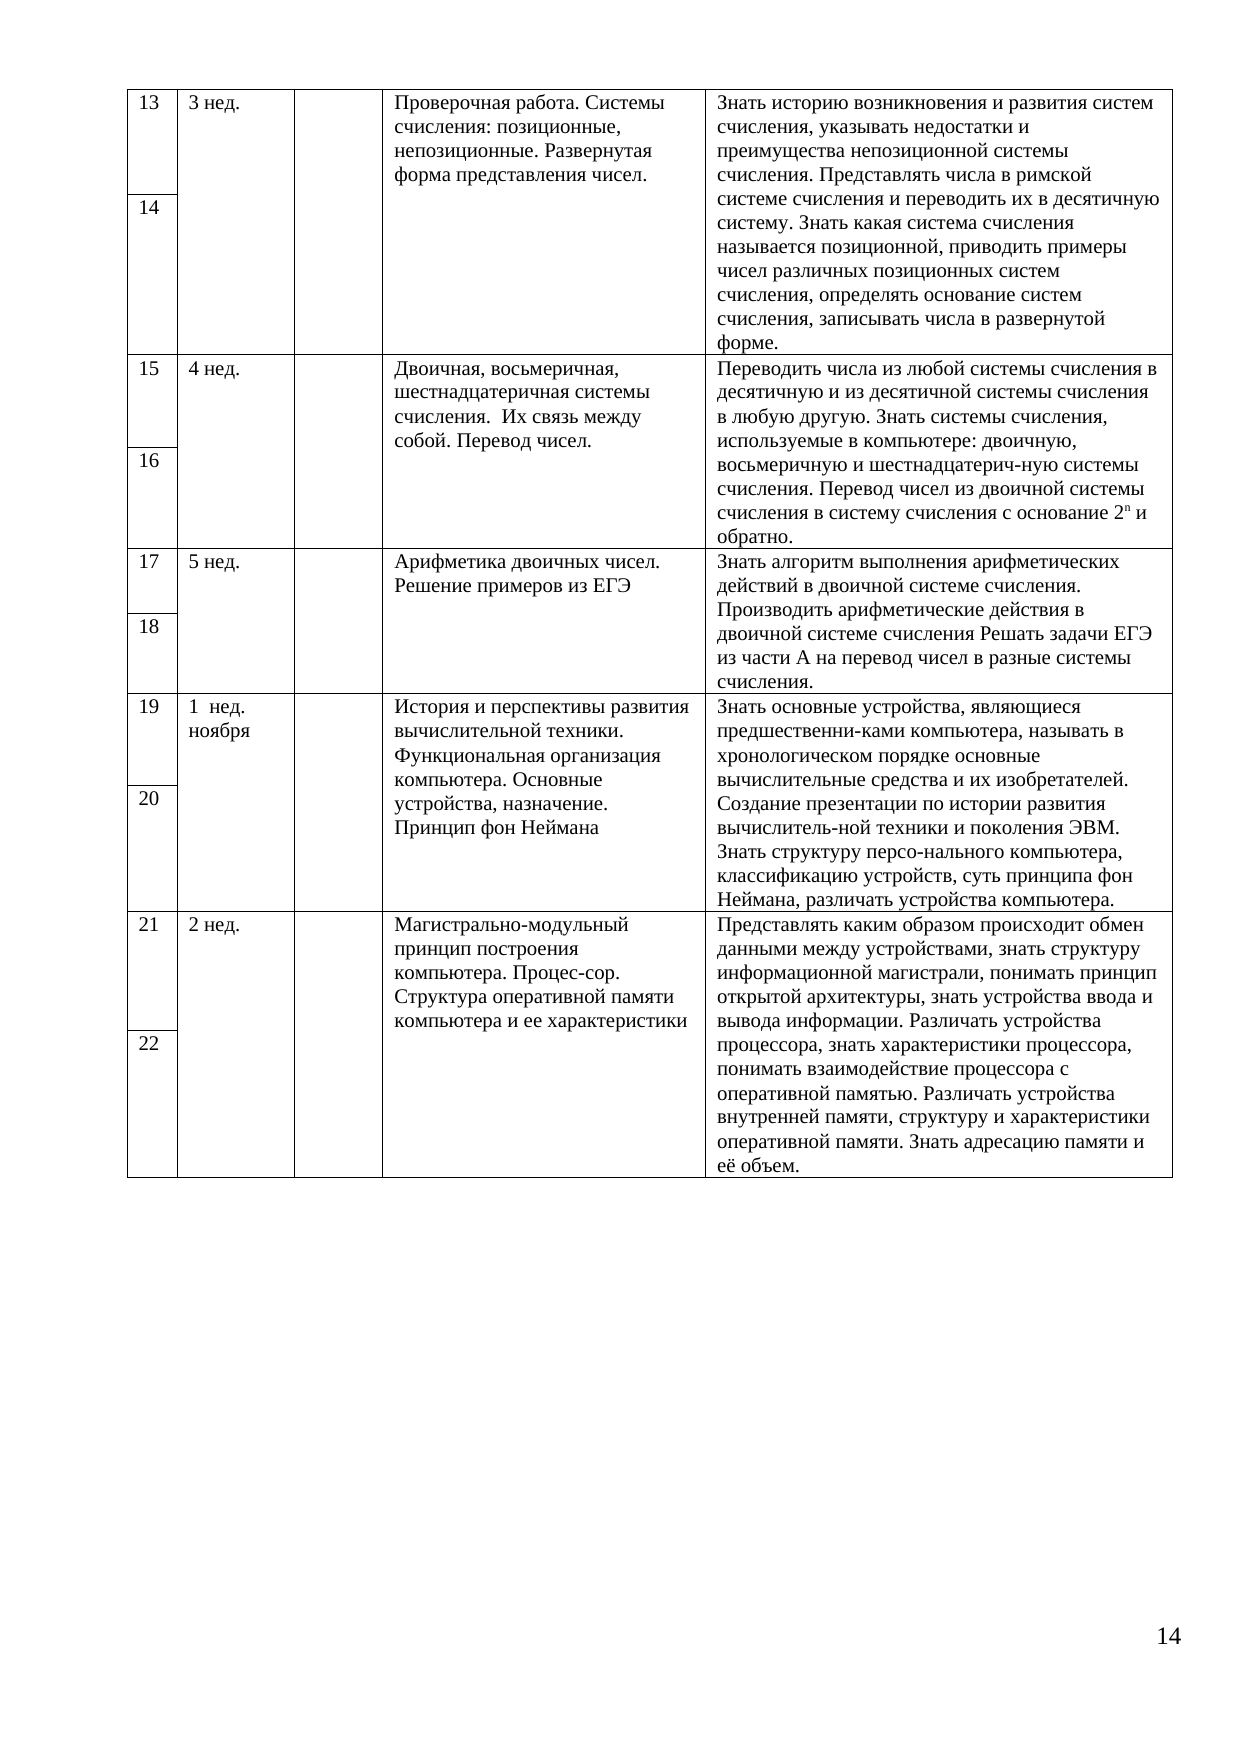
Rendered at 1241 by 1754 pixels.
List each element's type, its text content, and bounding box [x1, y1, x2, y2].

table_cell Магистрально-модульный принцип построения компьютера. Процес-сор. Структура оперативной памяти компьютера и ее характеристики [383, 912, 705, 1177]
table_cell 20 [128, 786, 177, 911]
table_cell Знать основные устройства, являющиеся предшественни-ками компьютера, называть в хронологическом порядке основные вычислительные средства и их изобретателей. Создание презентации по истории развития вычислитель-ной техники и поколения ЭВМ. Знать структуру персо-нального компьютера, классификацию устройств, суть принципа фон Неймана, различать устройства компьютера. [706, 694, 1172, 911]
table_header Знать историю возникновения и развития систем счисления, указывать недостатки и преимущества непозиционной системы счисления. Представлять числа в римской системе счисления и переводить их в десятичную систему. Знать какая система счисления называется позиционной, приводить примеры чисел различных позиционных систем счисления, определять основание систем счисления, записывать числа в развернутой форме. [706, 90, 1172, 354]
table_cell [295, 549, 382, 693]
table_cell Переводить числа из любой системы счисления в десятичную и из десятичной системы счисления в любую другую. Знать системы счисления, используемые в компьютере: двоичную, восьмеричную и шестнадцатерич-ную системы счисления. Перевод чисел из двоичной системы счисления в систему счисления с основание 2n и обратно. [706, 355, 1172, 548]
table_cell 17 [128, 549, 177, 613]
table_header [295, 90, 382, 354]
table_cell 2 нед. [178, 912, 294, 1177]
table_cell История и перспективы развития вычислительной техники. Функциональная организация компьютера. Основные устройства, назначение. Принцип фон Неймана [383, 694, 705, 911]
table_cell Арифметика двоичных чисел. Решение примеров из ЕГЭ [383, 549, 705, 693]
table_header 3 нед. [178, 90, 294, 354]
table_header 13 [128, 90, 177, 193]
table_cell 14 [128, 195, 177, 354]
table_cell Представлять каким образом происходит обмен данными между устройствами, знать структуру информационной магистрали, понимать принцип открытой архитектуры, знать устройства ввода и вывода информации. Различать устройства процессора, знать характеристики процессора, понимать взаимодействие процессора с оперативной памятью. Различать устройства внутренней памяти, структуру и характеристики оперативной памяти. Знать адресацию памяти и её объем. [706, 912, 1172, 1177]
table_cell 1 нед. ноября [178, 694, 294, 911]
table_cell [295, 355, 382, 548]
table_cell 5 нед. [178, 549, 294, 693]
table_cell 22 [128, 1031, 177, 1177]
table_cell 15 [128, 355, 177, 447]
table_cell [295, 694, 382, 911]
table_cell 19 [128, 694, 177, 785]
table_cell Двоичная, восьмеричная, шестнадцатеричная системы счисления. Их связь между собой. Перевод чисел. [383, 355, 705, 548]
table_header Проверочная работа. Системы счисления: позиционные, непозиционные. Развернутая форма представления чисел. [383, 90, 705, 354]
table_cell [295, 912, 382, 1177]
table_cell 16 [128, 448, 177, 548]
table_cell 4 нед. [178, 355, 294, 548]
table_cell 21 [128, 912, 177, 1030]
table_cell 18 [128, 614, 177, 693]
table_cell Знать алгоритм выполнения арифметических действий в двоичной системе счисления. Производить арифметические действия в двоичной системе счисления Решать задачи ЕГЭ из части А на перевод чисел в разные системы счисления. [706, 549, 1172, 693]
